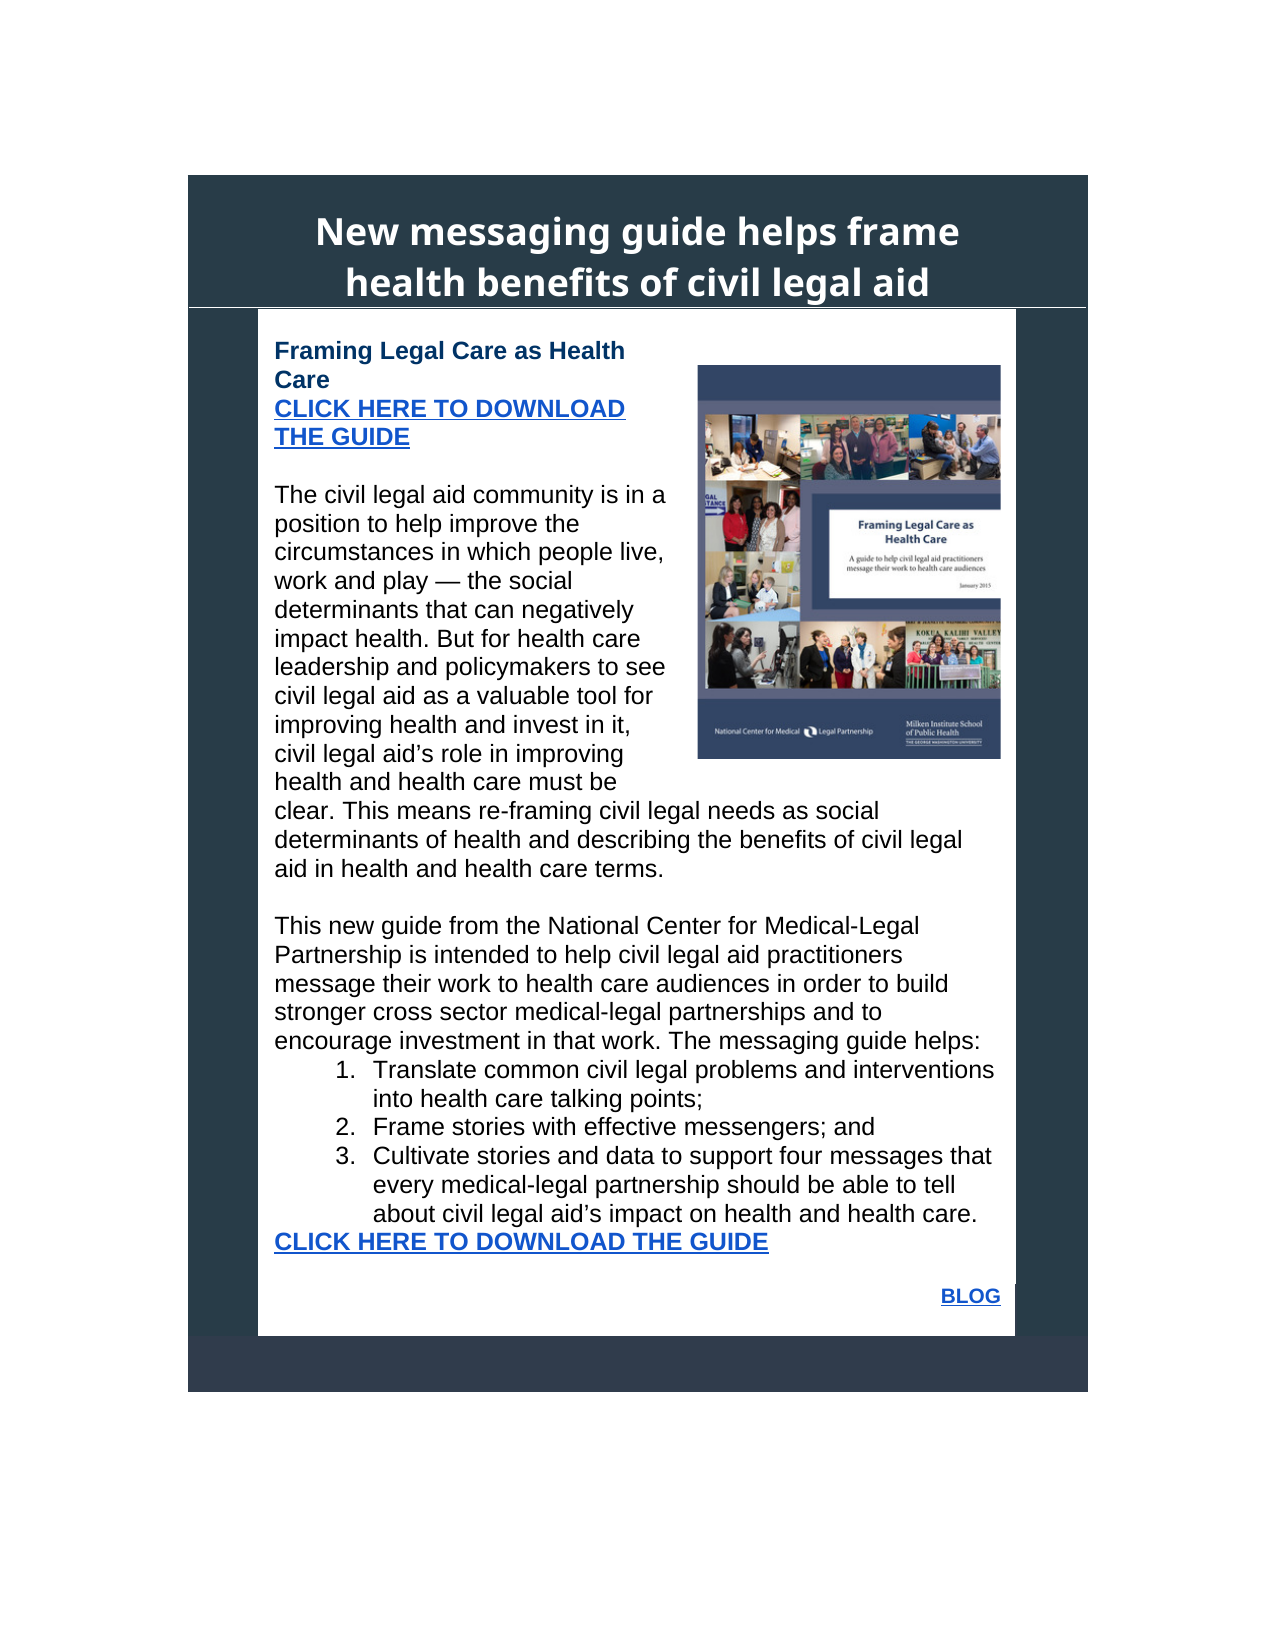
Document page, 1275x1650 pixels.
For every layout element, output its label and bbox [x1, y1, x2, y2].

table_header [160, 152, 1115, 1472]
picture [697, 365, 1001, 759]
